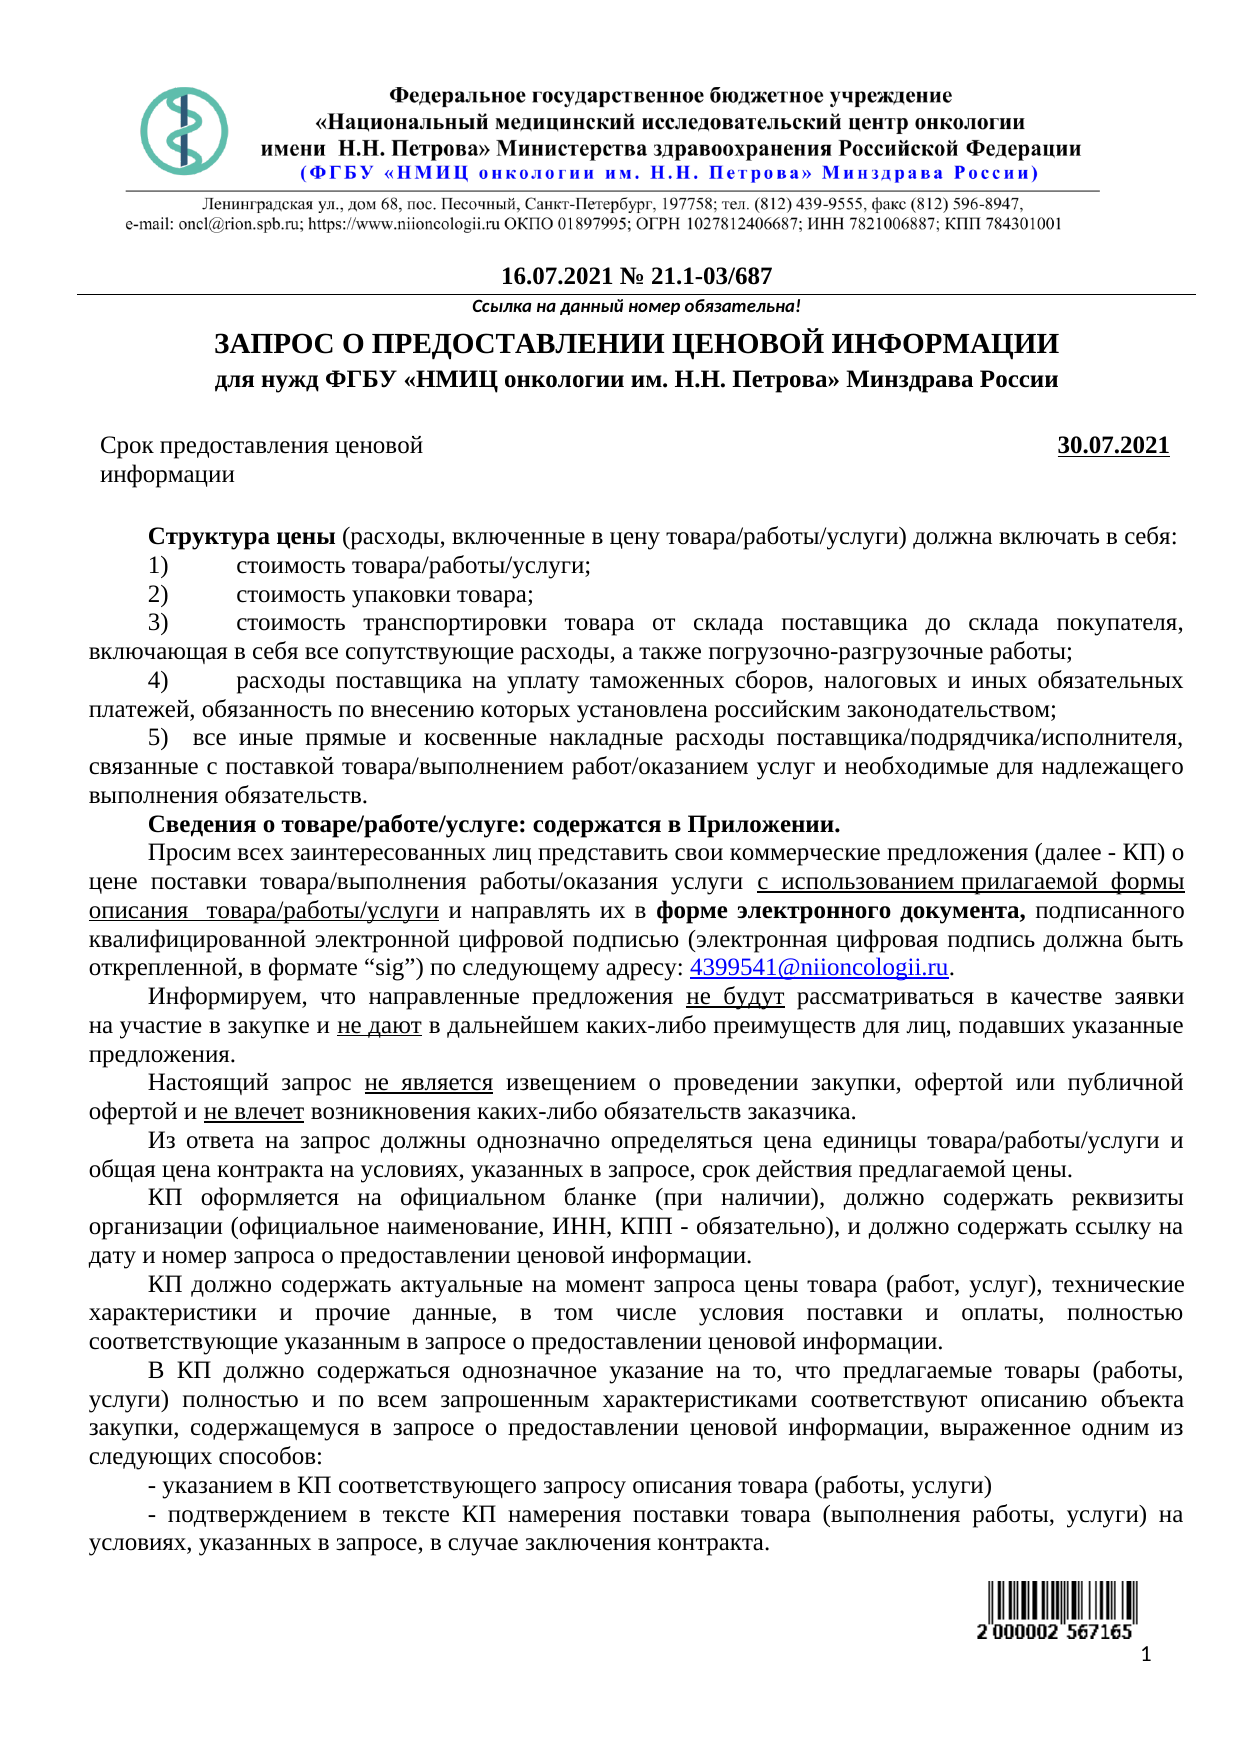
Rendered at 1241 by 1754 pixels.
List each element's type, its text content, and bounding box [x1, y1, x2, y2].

picture [125, 87, 1100, 233]
table_header 16.07.2021 № 21.1-03/687 [77, 261, 1196, 293]
picture [973, 1581, 1152, 1639]
table_cell Запрос о предоставлении ценовой информации для нужд ФГБУ «НМИЦ онкологии им. Н.Н. Петрова» Минздрава России Структура цены (расходы, включенные в цену товара/работы/услуги) должна включать в себя: 1) стоимость товара/работы/услуги; 2) стоимость упаковки товара; 3) стоимость транспортировки товара от склада поставщика до склада покупателя, включающая в себя все сопутствующие расходы, а также погрузочно-разгрузочные работы; 4) расходы поставщика на уплату таможенных сборов, налоговых и иных обязательных платежей, обязанность по внесению которых установлена российским законодательством; 5) все иные прямые и косвенные накладные расходы поставщика/подрядчика/исполнителя, связанные с поставкой товара/выполнением работ/оказанием услуг и необходимые для надлежащего выполнения обязательств. Сведения о товаре/работе/услуге: содержатся в Приложении. Просим всех заинтересованных лиц представить свои коммерческие предложения (далее - КП) о цене поставки товара/выполнения работы/оказания услуги с использованием прилагаемой формы описания товара/работы/услуги и направлять их в форме электронного документа, подписанного квалифицированной электронной цифровой подписью (электронная цифровая подпись должна быть открепленной, в формате “sig”) по следующему адресу: 4399541@niioncologii.ru. Информируем, что направленные предложения не будут рассматриваться в качестве заявки на участие в закупке и не дают в дальнейшем каких-либо преимуществ для лиц, подавших указанные предложения. Настоящий запрос не является извещением о проведении закупки, офертой или публичной офертой и не влечет возникновения каких-либо обязательств заказчика. Из ответа на запрос должны однозначно определяться цена единицы товара/работы/услуги и общая цена контракта на условиях, указанных в запросе, срок действия предлагаемой цены. КП оформляется на официальном бланке (при наличии), должно содержать реквизиты организации (официальное наименование, ИНН, КПП - обязательно), и должно содержать ссылку на дату и номер запроса о предоставлении ценовой информации. КП должно содержать актуальные на момент запроса цены товара (работ, услуг), технические характеристики и прочие данные, в том числе условия поставки и оплаты, полностью соответствующие указанным в запросе о предоставлении ценовой информации. В КП должно содержаться однозначное указание на то, что предлагаемые товары (работы, услуги) полностью и по всем запрошенным характеристиками соответствуют описанию объекта закупки, содержащемуся в запросе о предоставлении ценовой информации, выраженное одним из следующих способов: - указанием в КП соответствующего запросу описания товара (работы, услуги) - подтверждением в тексте КП намерения поставки товара (выполнения работы, услуги) на условиях, указанных в запросе, в случае заключения контракта. [77, 326, 1196, 1556]
table_cell Ссылка на данный номер обязательна! [77, 295, 1196, 326]
